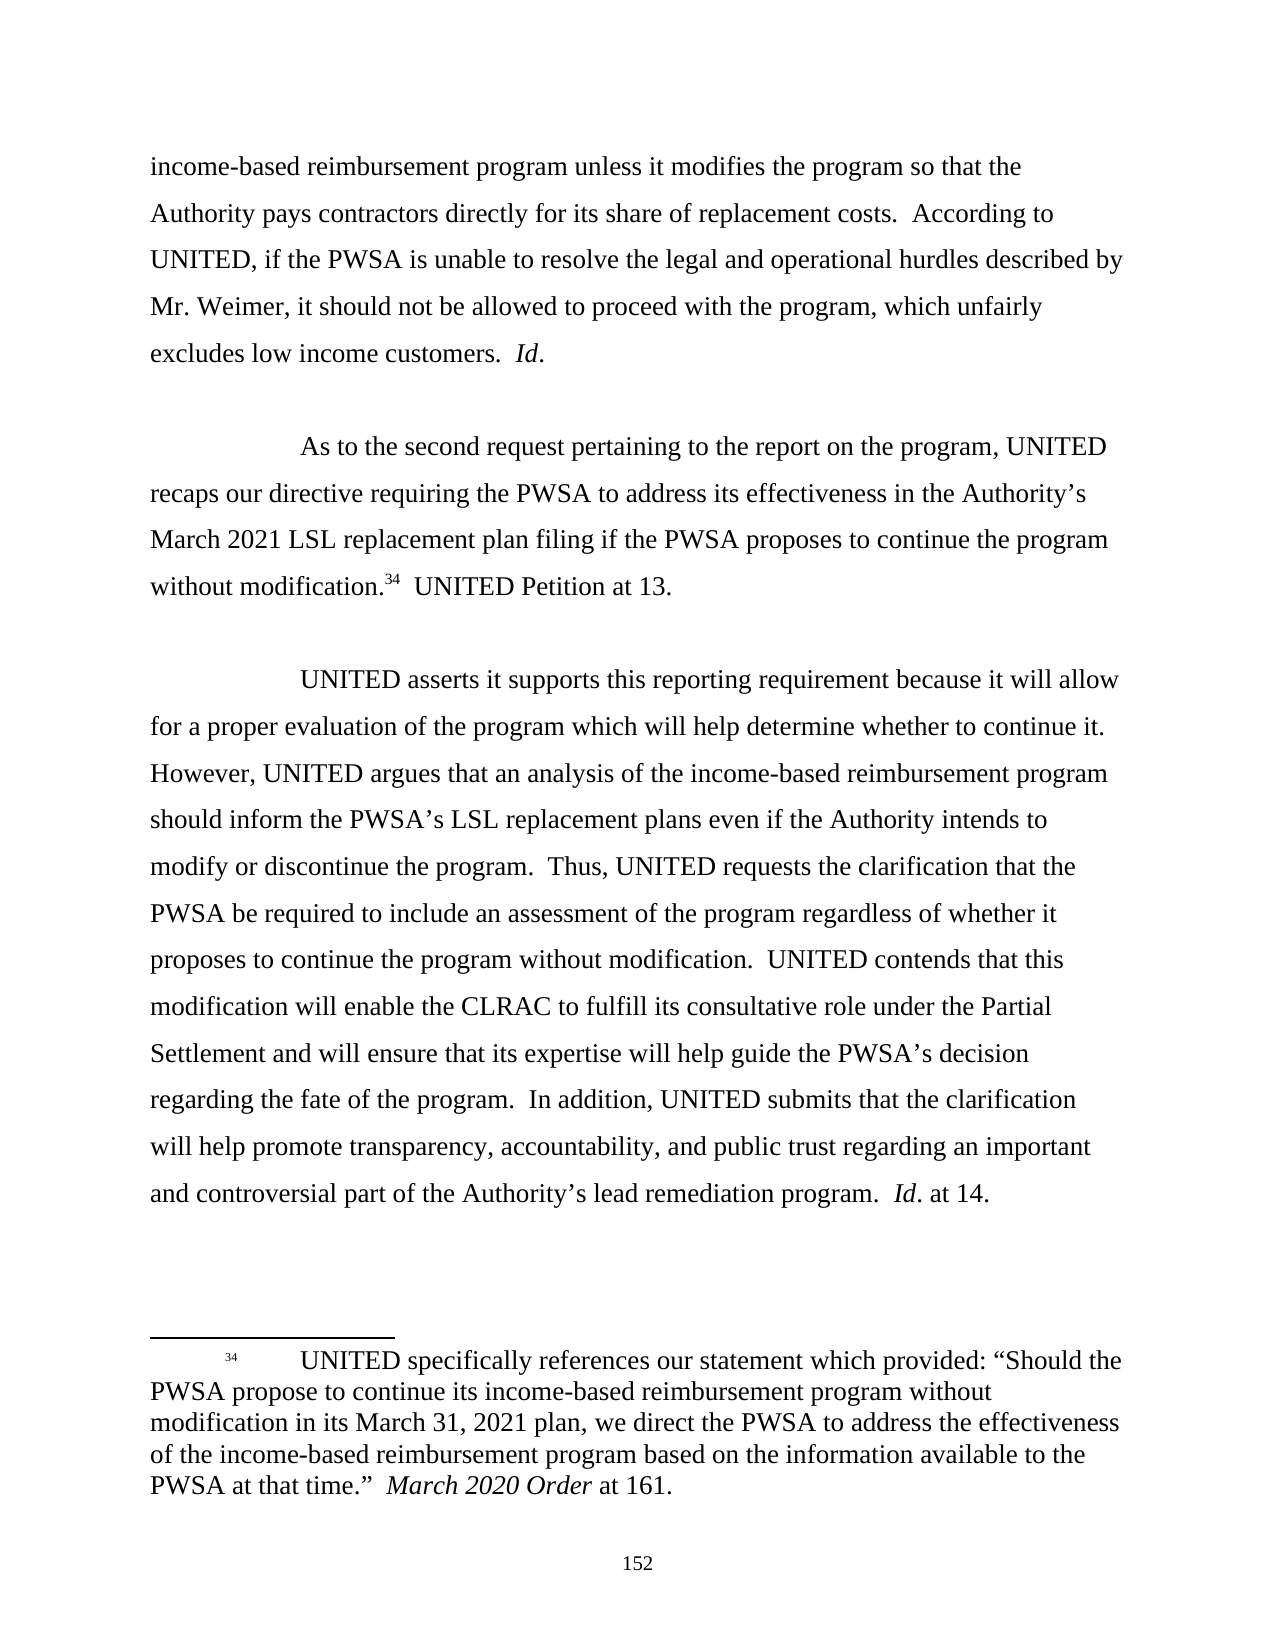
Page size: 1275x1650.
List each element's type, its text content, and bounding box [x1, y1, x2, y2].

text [150, 150, 1125, 368]
text As to the second request pertaining to the report on the program, UNITED recaps our directive requiring the PWSA to address its effectiveness in the Authority’s March 2021 LSL replacement plan filing if the PWSA proposes to continue the program without modification. UNITED Petition at 13. [150, 430, 1125, 601]
text UNITED asserts it supports this reporting requirement because it will allow for a proper evaluation of the program which will help determine whether to continue it. However, UNITED argues that an analysis of the income-based reimbursement program should inform the PWSA’s LSL replacement plans even if the Authority intends to modify or discontinue the program. Thus, UNITED requests the clarification that the PWSA be required to include an assessment of the program regardless of whether it proposes to continue the program without modification. UNITED contends that this modification will enable the CLRAC to fulfill its consultative role under the Partial Settlement and will ensure that its expertise will help guide the PWSA’s decision regarding the fate of the program. In addition, UNITED submits that the clarification will help promote transparency, accountability, and public trust regarding an important and controversial part of the Authority’s lead remediation program. Id. at 14. [150, 663, 1125, 1208]
